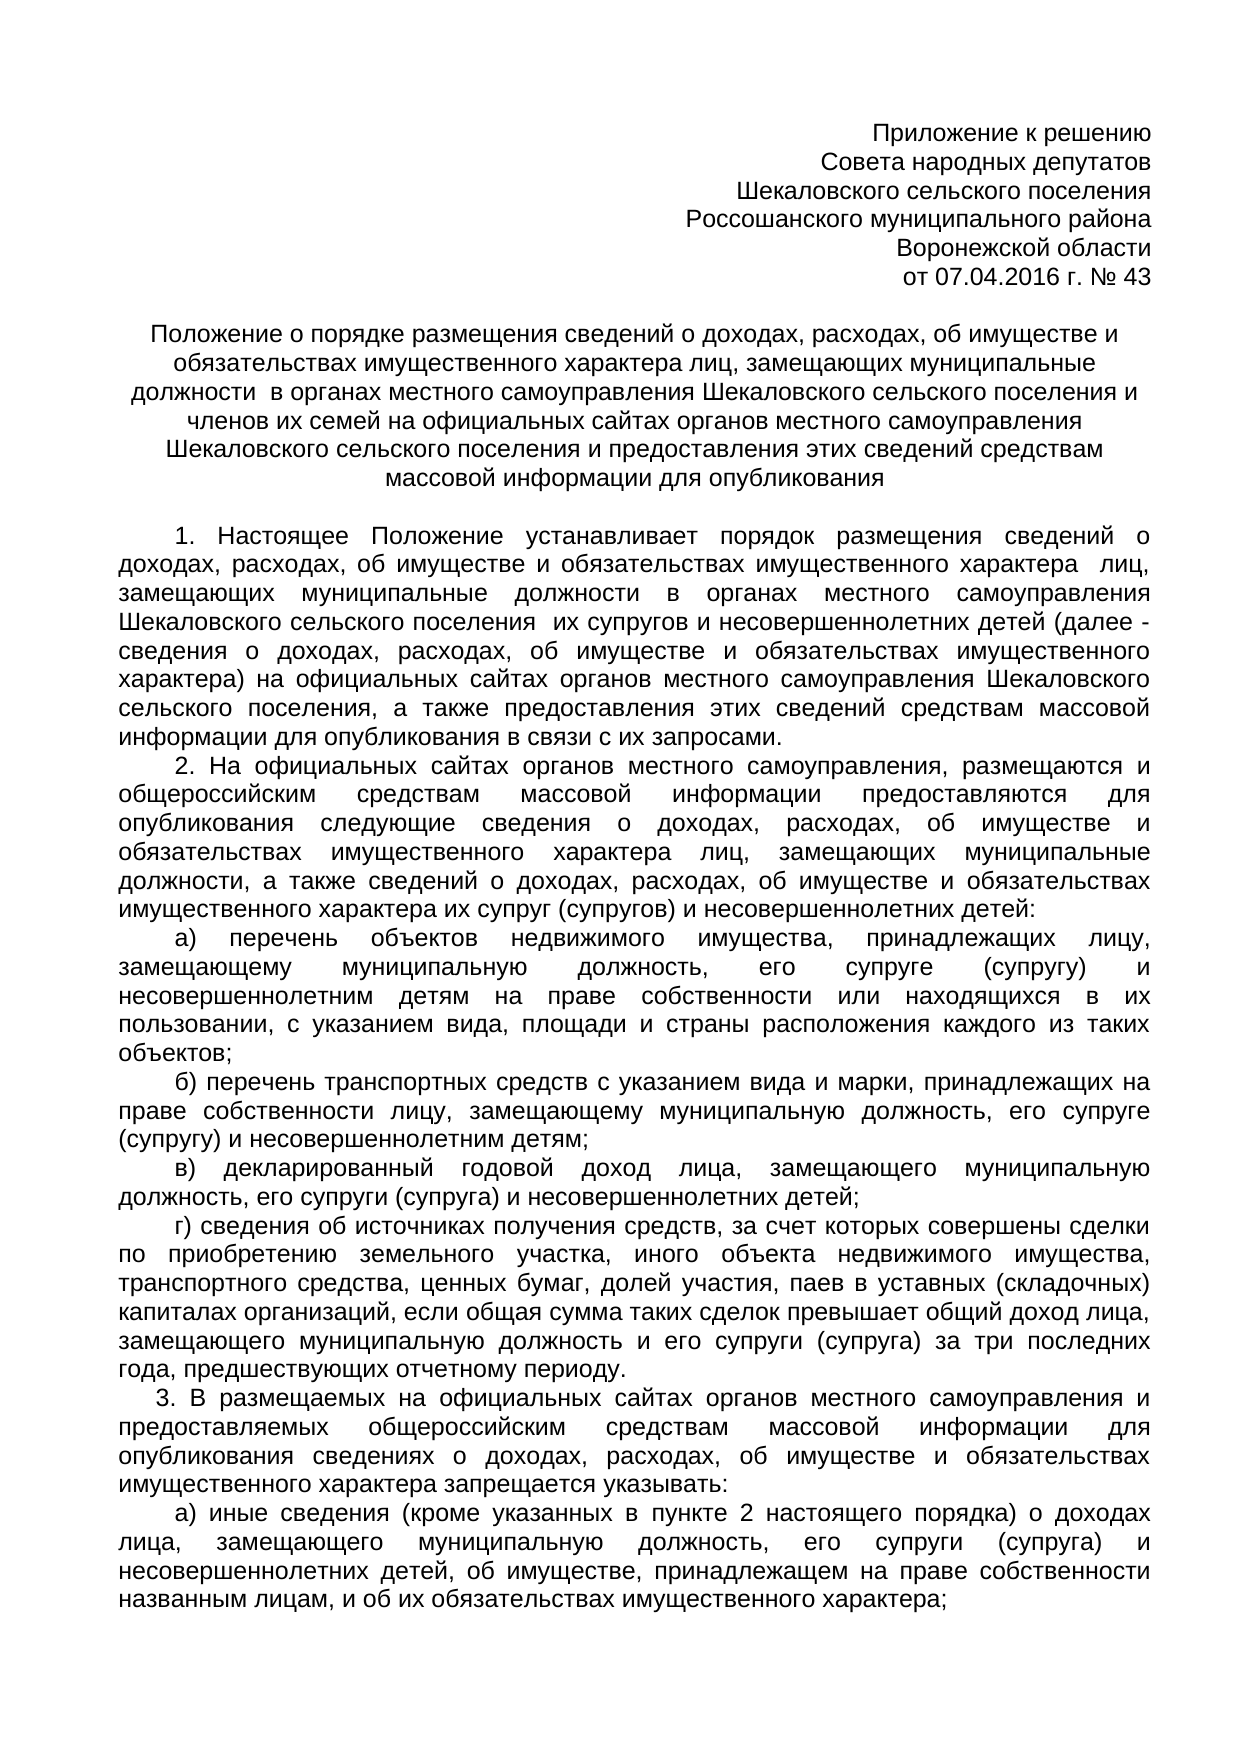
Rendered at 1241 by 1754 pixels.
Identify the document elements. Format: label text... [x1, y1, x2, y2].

text г) сведения об источниках получения средств, за счет которых совершены сделки по приобретению земельного участка, иного объекта недвижимого имущества, транспортного средства, ценных бумаг, долей участия, паев в уставных (складочных) капиталах организаций, если общая сумма таких сделок превышает общий доход лица, замещающего муниципальную должность и его супруги (супруга) за три последних года, предшествующих отчетному периоду. [118, 1211, 1152, 1383]
text Приложение к решению [118, 118, 1152, 147]
text 2. На официальных сайтах органов местного самоуправления, размещаются и общероссийским средствам массовой информации предоставляются для опубликования следующие сведения о доходах, расходах, об имуществе и обязательствах имущественного характера лиц, замещающих муниципальные должности, а также сведений о доходах, расходах, об имуществе и обязательствах имущественного характера их супруг (супругов) и несовершеннолетних детей: [118, 751, 1152, 923]
text Шекаловского сельского поселения [118, 176, 1152, 204]
text б) перечень транспортных средств с указанием вида и марки, принадлежащих на праве собственности лицу, замещающему муниципальную должность, его супруге (супругу) и несовершеннолетним детям; [118, 1067, 1152, 1153]
text 1. Настоящее Положение устанавливает порядок размещения сведений о доходах, расходах, об имуществе и обязательствах имущественного характера лиц, замещающих муниципальные должности в органах местного самоуправления Шекаловского сельского поселения их супругов и несовершеннолетних детей (далее - сведения о доходах, расходах, об имуществе и обязательствах имущественного характера) на официальных сайтах органов местного самоуправления Шекаловского сельского поселения, а также предоставления этих сведений средствам массовой информации для опубликования в связи с их запросами. [118, 521, 1152, 751]
text Положение о порядке размещения сведений о доходах, расходах, об имуществе и обязательствах имущественного характера лиц, замещающих муниципальные должности в органах местного самоуправления Шекаловского сельского поселения и членов их семей на официальных сайтах органов местного самоуправления Шекаловского сельского поселения и предоставления этих сведений средствам массовой информации для опубликования [118, 319, 1152, 492]
text а) иные сведения (кроме указанных в пункте 2 настоящего порядка) о доходах лица, замещающего муниципальную должность, его супруги (супруга) и несовершеннолетних детей, об имуществе, принадлежащем на праве собственности названным лицам, и об их обязательствах имущественного характера; [118, 1498, 1152, 1613]
text 3. В размещаемых на официальных сайтах органов местного самоуправления и предоставляемых общероссийским средствам массовой информации для опубликования сведениях о доходах, расходах, об имуществе и обязательствах имущественного характера запрещается указывать: [118, 1383, 1152, 1498]
text от 07.04.2016 г. № 43 [632, 262, 1152, 291]
text а) перечень объектов недвижимого имущества, принадлежащих лицу, замещающему муниципальную должность, его супруге (супругу) и несовершеннолетним детям на праве собственности или находящихся в их пользовании, с указанием вида, площади и страны расположения каждого из таких объектов; [118, 923, 1152, 1067]
text Совета народных депутатов [118, 147, 1152, 176]
text Россошанского муниципального района Воронежской области [632, 204, 1152, 262]
text в) декларированный годовой доход лица, замещающего муниципальную должность, его супруги (супруга) и несовершеннолетних детей; [118, 1153, 1152, 1211]
